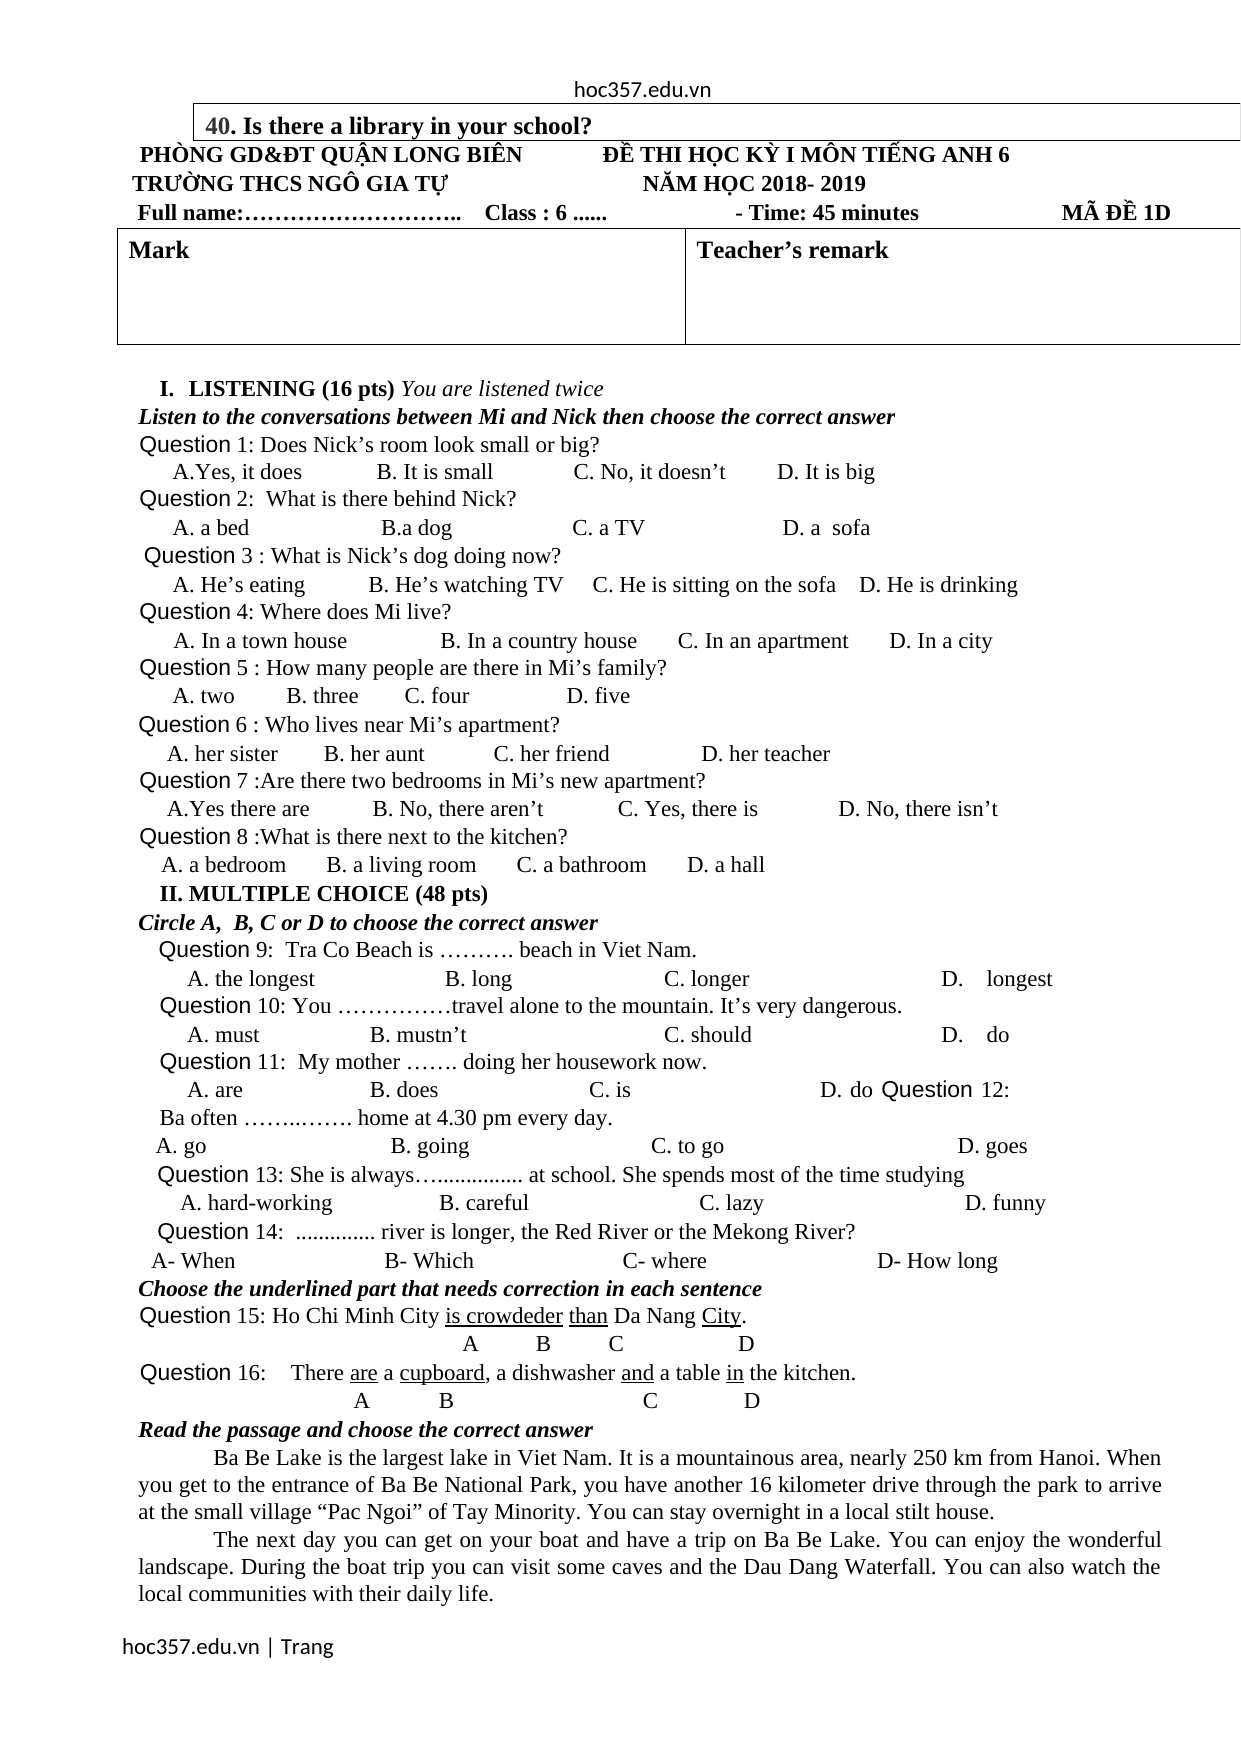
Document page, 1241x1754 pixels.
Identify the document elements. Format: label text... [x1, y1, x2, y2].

table_header Mark [118, 229, 685, 343]
text Question 9: Tra Co Beach is ………. beach in Viet Nam. [158, 936, 1163, 963]
text Ba Be Lake is the largest lake in Viet Nam. It is a mountainous area, nearly 250 km from Hanoi. When you get to the entrance of Ba Be National Park, you have another 16 kilometer drive through the park to arrive at the small village “Pac Ngoi” of Tay Minority. You can stay overnight in a local stilt house. [138, 1443, 1163, 1524]
text Circle A, B, C or D to choose the correct answer [138, 909, 1088, 935]
text TRƯỜNG THCS NGÔ GIA TỰ NĂM HỌC 2018- 2019 [120, 170, 1163, 196]
text The next day you can get on your boat and have a trip on Ba Be Lake. You can enjoy the wonderful landscape. During the boat trip you can visit some caves and the Dau Dang Waterfall. You can also watch the local communities with their daily life. [138, 1526, 1163, 1607]
text Choose the underlined part that needs correction in each sentence Question 15: Ho Chi Minh City is crowdeder than Da Nang City. [138, 1275, 766, 1329]
text A. her sister B. her aunt C. her friend D. her teacher Question 7 :Are there two bedrooms in Mi’s new apartment? [138, 740, 834, 793]
text Full name:……………………….. Class : 6 ...... - Time: 45 minutes MÃ ĐỀ 1D [120, 198, 1163, 225]
text A. In a town house B. In a country house C. In an apartment D. In a city Question 5 : How many people are there in Mi’s family? [138, 627, 997, 680]
text Question 6 : Who lives near Mi’s apartment? [138, 711, 1163, 738]
text A. are B. does C. is D. do Question 12: Ba often ……..……. home at 4.30 pm every day. [158, 1076, 1010, 1130]
text Question 14: .............. river is longer, the Red River or the Mekong River? [138, 1218, 1163, 1244]
text A. a bedroom B. a living room C. a bathroom D. a hall [138, 851, 1163, 878]
table_cell 40. Is there a library in your school? [194, 104, 1240, 140]
text A. must B. mustn’t C. should D. do Question 11: My mother ……. doing her housework now. [158, 1021, 1010, 1074]
text A. the longest B. long C. longer D. longest Question 10: You ……………travel alone to the mountain. It’s very dangerous. [158, 965, 1053, 1018]
text A.Yes there are B. No, there aren’t C. Yes, there is D. No, there isn’t Question 8 :What is there next to the kitchen? [138, 796, 1002, 849]
text Question 13: She is always…............... at school. She spends most of the time studying [138, 1161, 1163, 1187]
text A- When B- Which C- where D- How long [122, 1247, 1163, 1273]
text A B C D [291, 1387, 1163, 1414]
list LISTENING (16 pts) You are listened twice [159, 374, 1163, 401]
text A. hard-working B. careful C. lazy D. funny [122, 1189, 1163, 1216]
text PHÒNG GD&ĐT QUẬN LONG BIÊN ĐỀ THI HỌC KỲ I MÔN TIẾNG ANH 6 [139, 141, 1163, 167]
text Read the passage and choose the correct answer [138, 1416, 1088, 1442]
text A. two B. three C. four D. five [138, 683, 1163, 709]
table_header Teacher’s remark [686, 229, 1240, 343]
list MULTIPLE CHOICE (48 pts) [159, 880, 1163, 906]
text A. go B. going C. to go D. goes [122, 1132, 1163, 1158]
text Question 3 : What is Nick’s dog doing now? [138, 542, 1163, 569]
text A. a bed B.a dog C. a TV D. a sofa [138, 514, 1163, 540]
text A. He’s eating B. He’s watching TV C. He is sitting on the sofa D. He is drinking Question 4: Where does Mi live? [138, 571, 1022, 625]
text Listen to the conversations between Mi and Nick then choose the correct answer Question 1: Does Nick’s room look small or big? [138, 403, 899, 457]
text A.Yes, it does B. It is small C. No, it doesn’t D. It is big Question 2: What is there behind Nick? [138, 458, 879, 512]
text A B C D [291, 1330, 1163, 1356]
text Question 16: There are a cupboard, a dishwasher and a table in the kitchen. [122, 1359, 1163, 1385]
